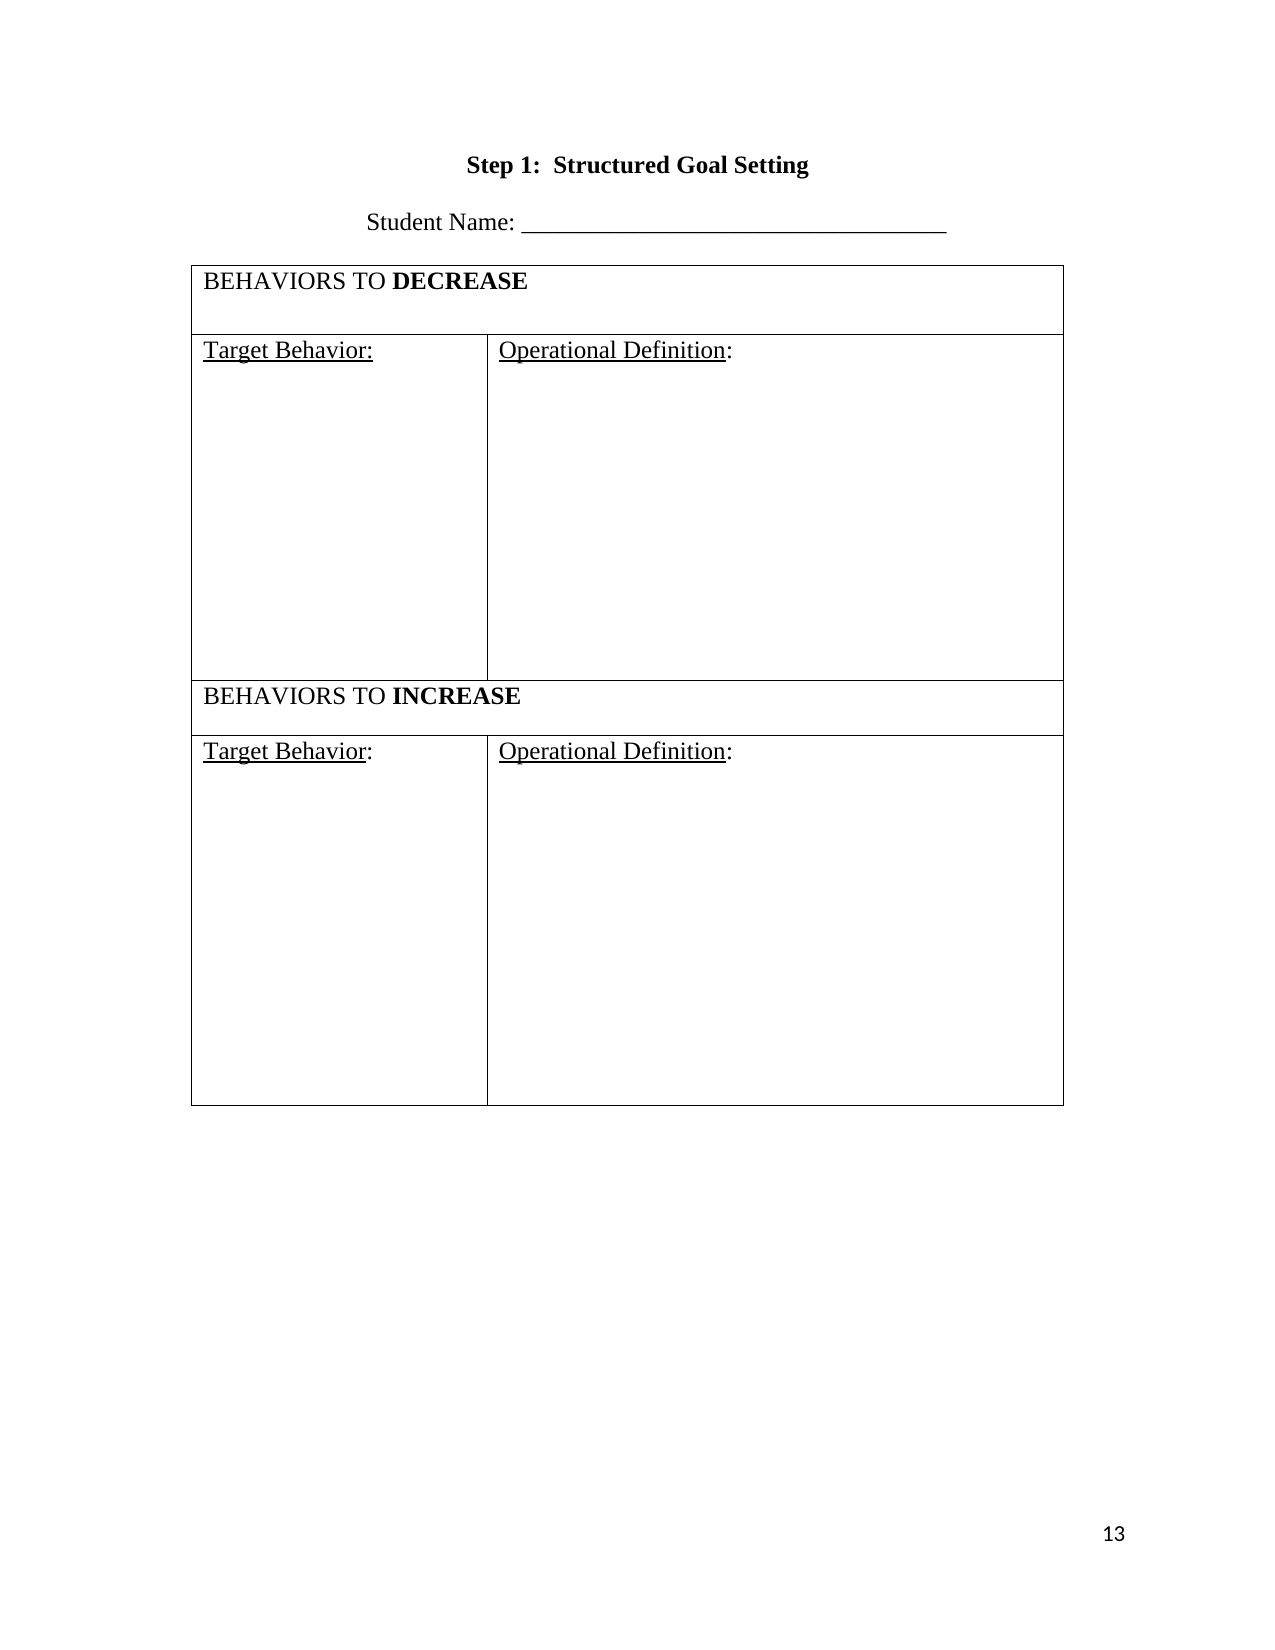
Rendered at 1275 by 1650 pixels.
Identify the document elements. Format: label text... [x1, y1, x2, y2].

table_header BEHAVIORS TO DECREASE [192, 266, 1063, 334]
table_cell BEHAVIORS TO INCREASE [192, 681, 1063, 735]
table_cell Operational Definition: [488, 335, 1063, 680]
text Student Name: __________________________________ [187, 207, 1125, 236]
text Step 1: Structured Goal Setting [150, 150, 1125, 179]
table_cell Target Behavior: [192, 736, 487, 1104]
table_cell Operational Definition: [488, 736, 1063, 1104]
table_cell Target Behavior: [192, 335, 487, 680]
